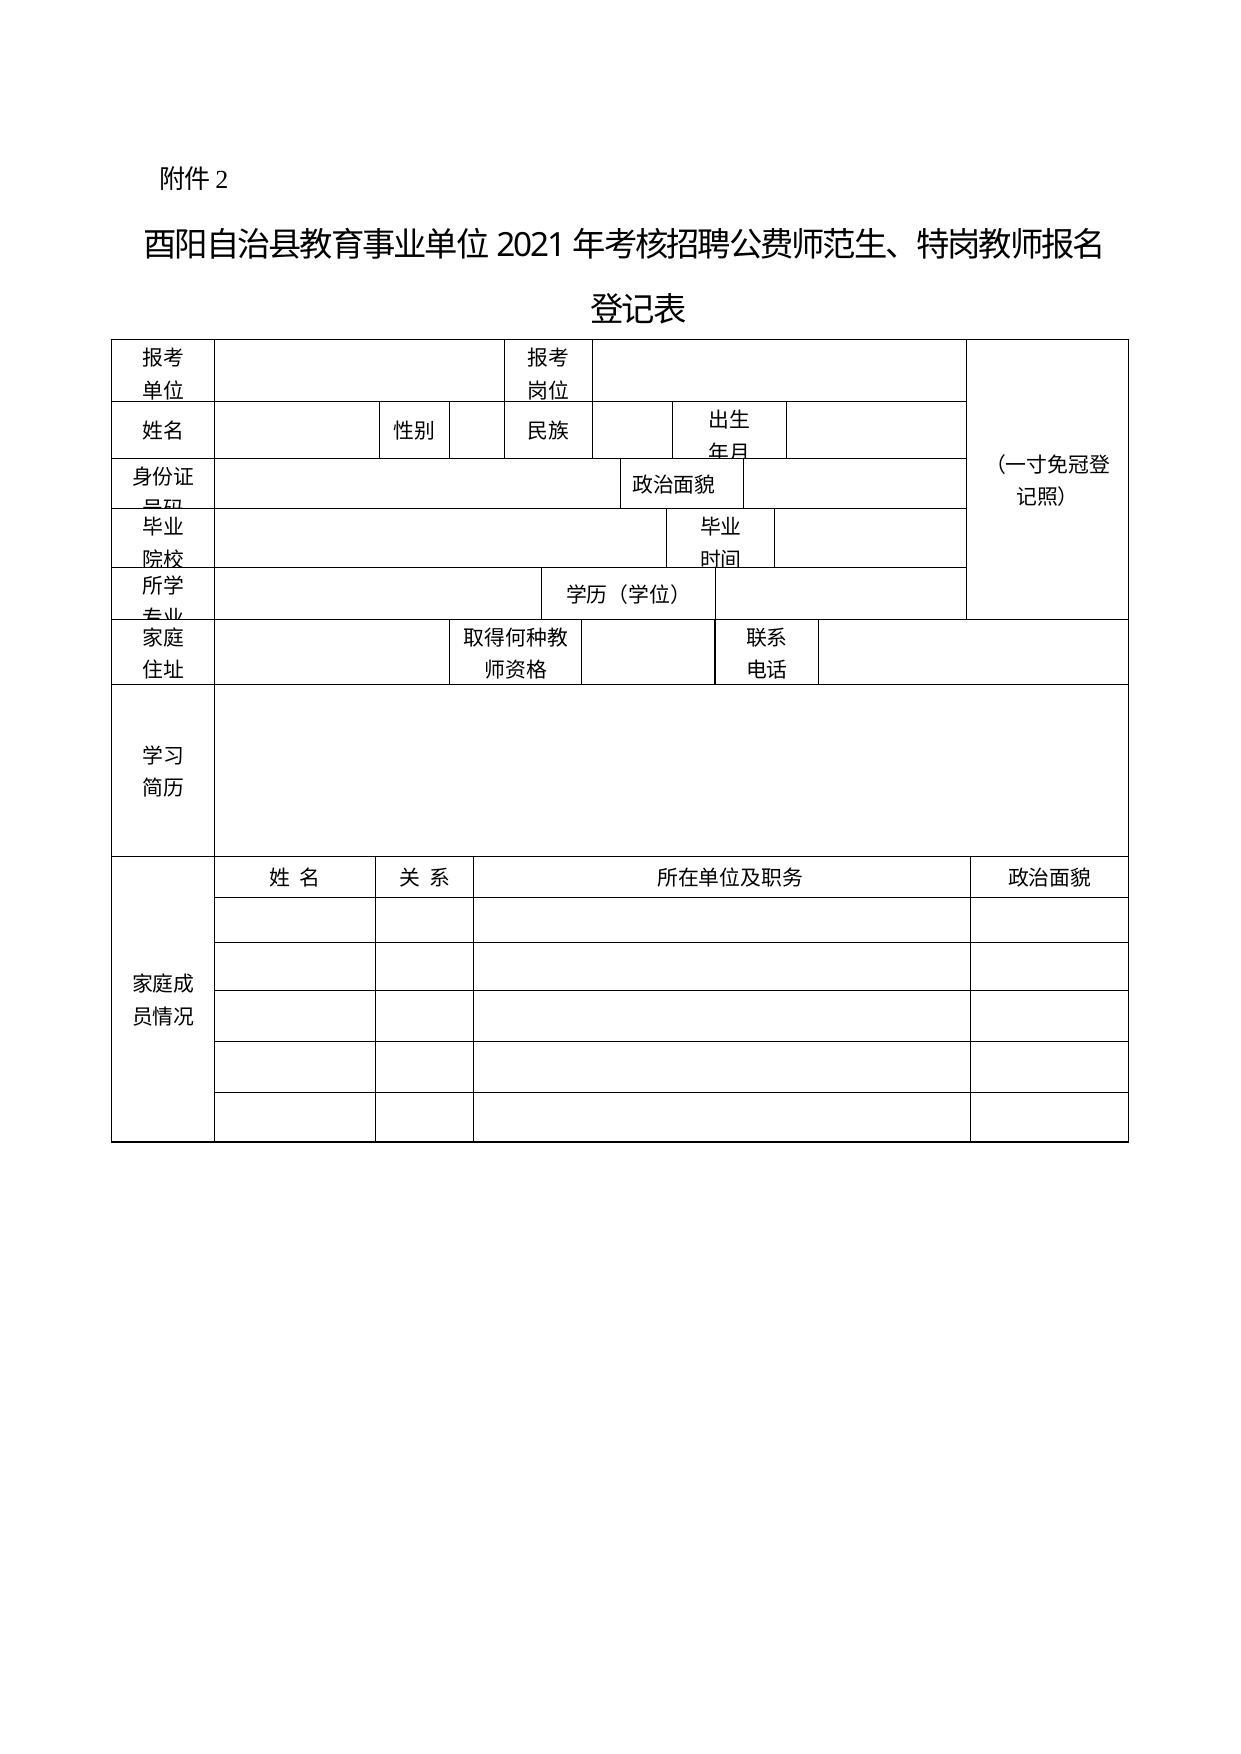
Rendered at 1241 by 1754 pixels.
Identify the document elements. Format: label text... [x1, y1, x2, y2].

table_cell 学历（学位） [542, 568, 715, 619]
table_cell 民族 [505, 402, 592, 458]
table_header [593, 340, 966, 401]
table_cell [376, 991, 473, 1041]
text 附件2 [159, 144, 1101, 209]
table_cell [376, 943, 473, 990]
table_cell [716, 568, 966, 619]
table_cell [215, 1093, 375, 1141]
table_cell [971, 1093, 1128, 1141]
table_cell [215, 685, 1128, 856]
table_header 报考 岗位 [505, 340, 592, 401]
table_header 报考 单位 [112, 340, 214, 401]
table_cell 所在单位及职务 [474, 857, 970, 897]
table_cell 家庭 住址 [112, 620, 214, 684]
table_cell [215, 568, 541, 619]
table_cell [775, 509, 966, 567]
table_cell [593, 402, 672, 458]
table_cell [215, 991, 375, 1041]
table_cell [474, 1042, 970, 1092]
table_cell [744, 459, 966, 508]
table_cell [215, 1042, 375, 1092]
table_cell [474, 1093, 970, 1141]
table_cell [215, 620, 449, 684]
table_cell 毕业 院校 [112, 509, 214, 567]
table_cell [215, 509, 666, 567]
table_cell [582, 620, 714, 684]
table_cell 身份证号码 [112, 459, 214, 508]
table_cell [971, 991, 1128, 1041]
table_cell 所学 专业 [112, 568, 214, 619]
table_header （一寸免冠登记照） [967, 340, 1128, 619]
table_cell [787, 402, 966, 458]
table_cell 学习 简历 [112, 685, 214, 856]
table_cell 姓 名 [215, 857, 375, 897]
table_cell [474, 943, 970, 990]
table_cell [474, 991, 970, 1041]
table_cell [376, 898, 473, 942]
table_cell 政治面貌 [621, 459, 743, 508]
table_cell 出生 年月 [673, 402, 786, 458]
table_cell 政治面貌 [971, 857, 1128, 897]
table_cell 关 系 [376, 857, 473, 897]
table_cell [971, 1042, 1128, 1092]
table_cell [376, 1042, 473, 1092]
table_cell [215, 943, 375, 990]
table_cell 毕业 时间 [667, 509, 774, 567]
table_cell 取得何种教师资格 [450, 620, 581, 684]
table_cell [819, 620, 1128, 684]
table_cell 姓名 [112, 402, 214, 458]
table_header [215, 340, 504, 401]
table_cell 联系 电话 [716, 620, 818, 684]
table_cell 家庭成员情况 [112, 857, 214, 1141]
text 酉阳自治县教育事业单位2021年考核招聘公费师范生、特岗教师报名登记表 [130, 209, 1119, 339]
table_cell [450, 402, 504, 458]
table_cell [971, 943, 1128, 990]
table_cell [215, 402, 379, 458]
table_cell [971, 898, 1128, 942]
table_cell [474, 898, 970, 942]
table_cell [215, 459, 620, 508]
table_cell [376, 1093, 473, 1141]
table_cell 性别 [380, 402, 449, 458]
table_cell [215, 898, 375, 942]
